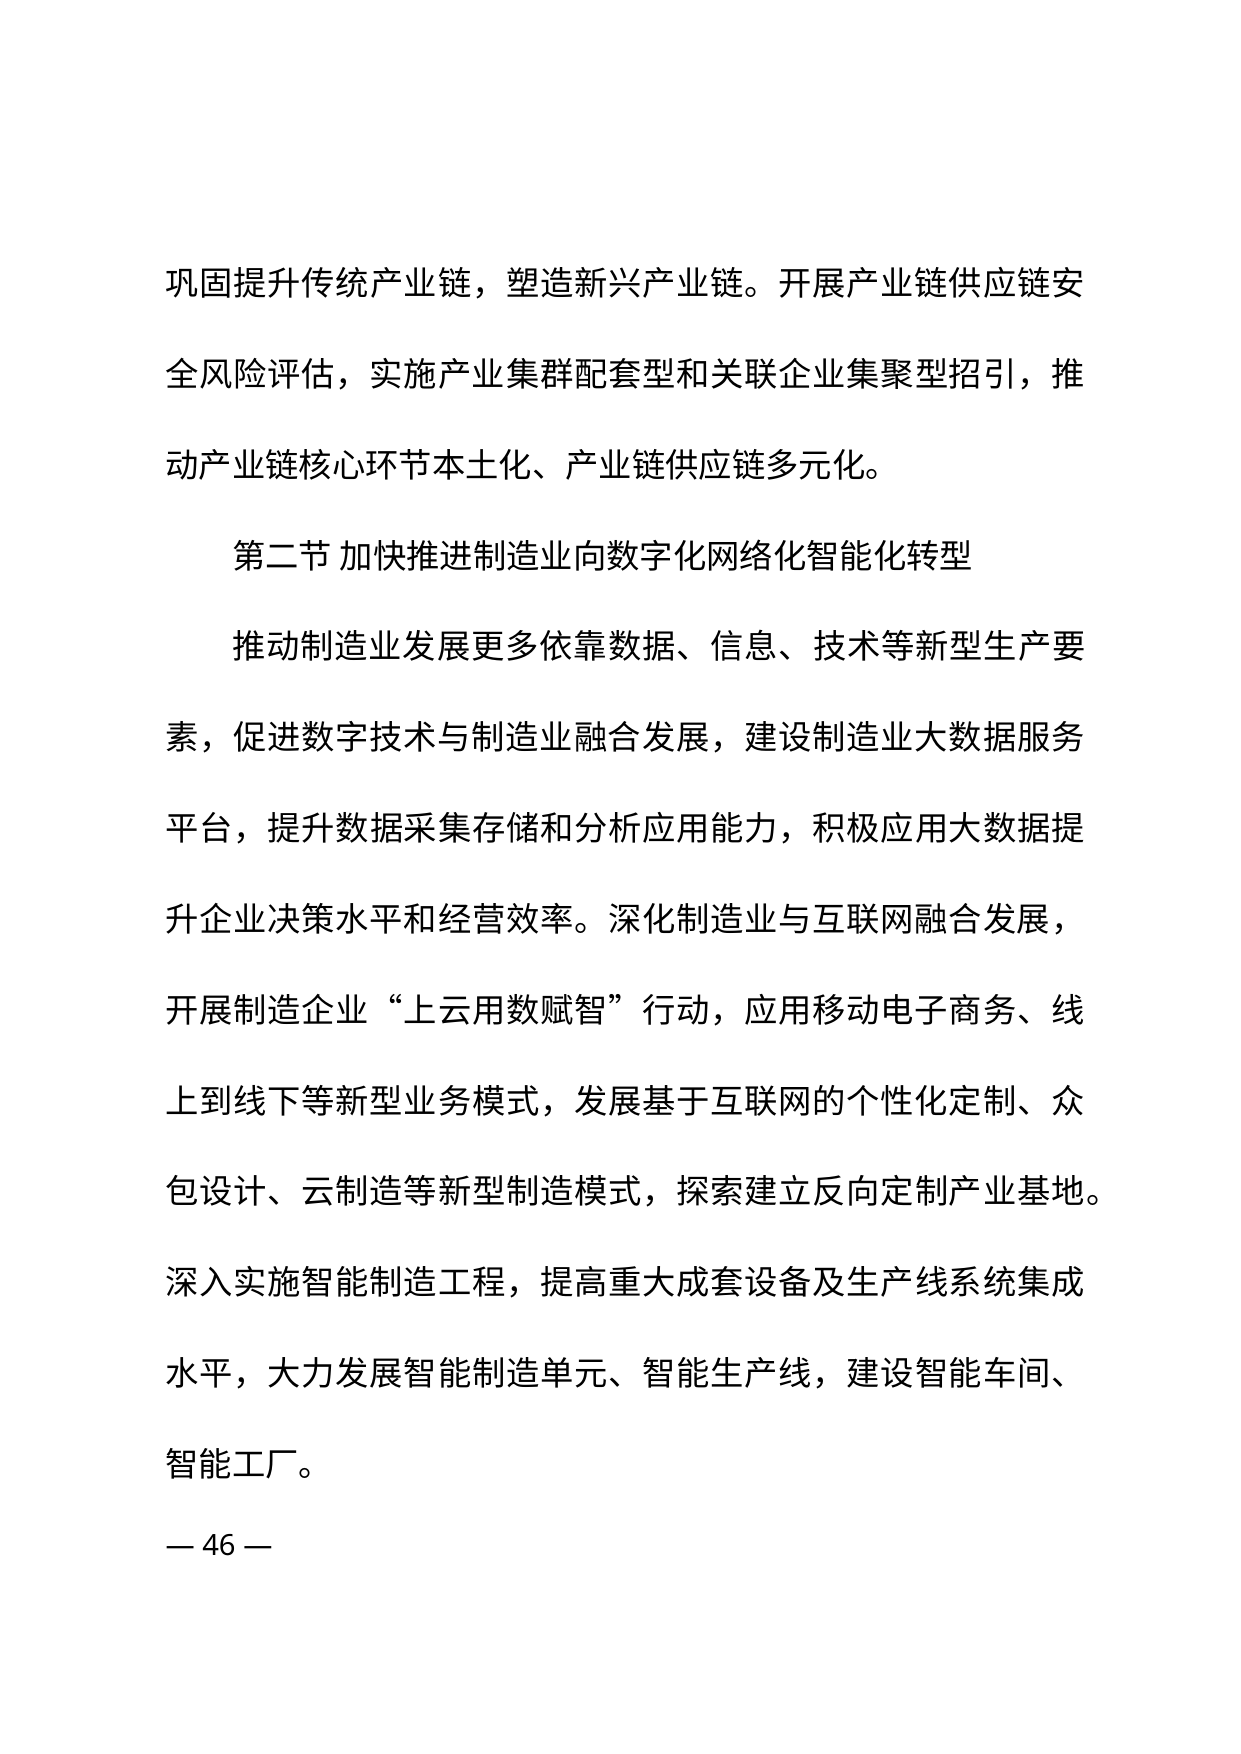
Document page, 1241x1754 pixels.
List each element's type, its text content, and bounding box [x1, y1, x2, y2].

text 推动制造业发展更多依靠数据、信息、技术等新型生产要素，促进数字技术与制造业融合发展，建设制造业大数据服务平台，提升数据采集存储和分析应用能力，积极应用大数据提升企业决策水平和经营效率。深化制造业与互联网融合发展，开展制造企业“上云用数赋智”行动，应用移动电子商务、线上到线下等新型业务模式，发展基于互联网的个性化定制、众包设计、云制造等新型制造模式，探索建立反向定制产业基地。深入实施智能制造工程，提高重大成套设备及生产线系统集成水平，大力发展智能制造单元、智能生产线，建设智能车间、智能工厂。 [165, 599, 1087, 1507]
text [165, 236, 1087, 508]
text 第二节 加快推进制造业向数字化网络化智能化转型 [165, 508, 1087, 599]
